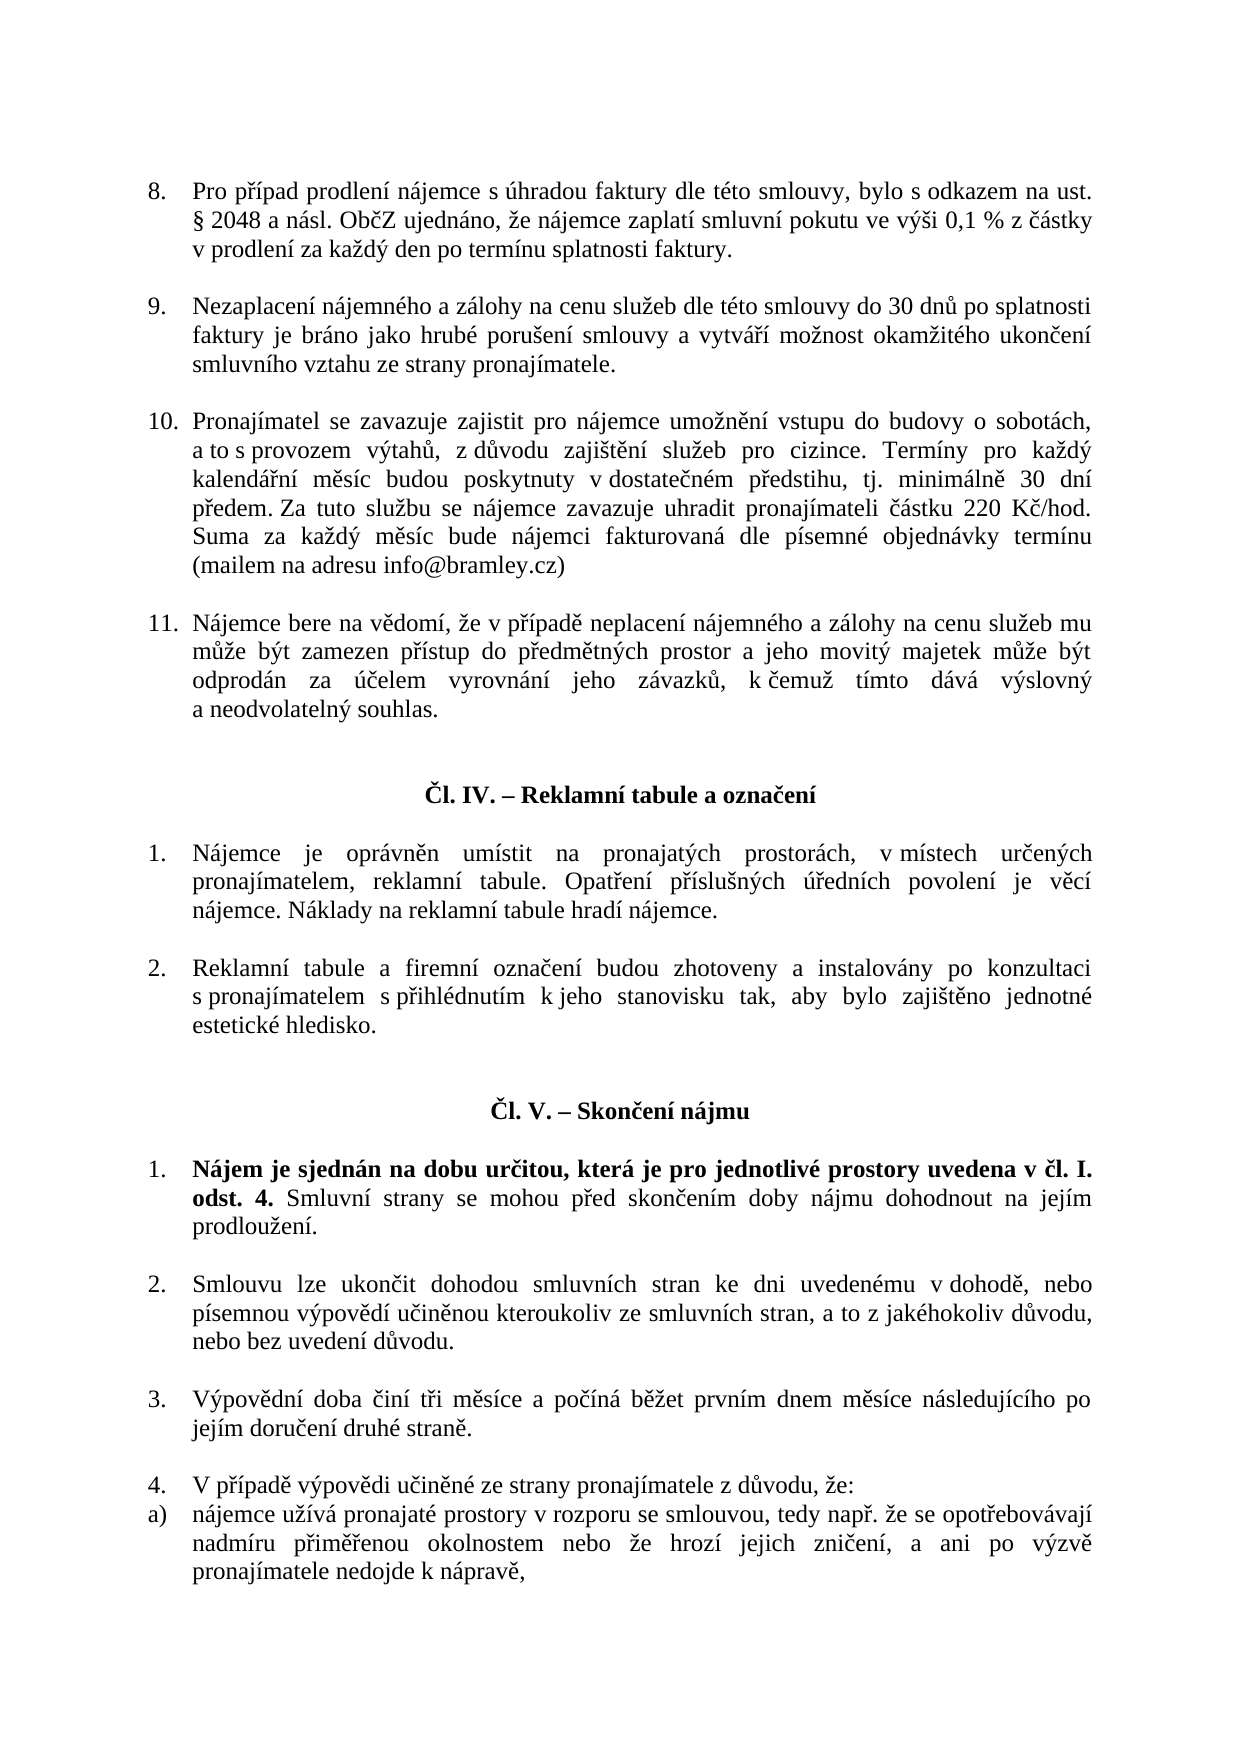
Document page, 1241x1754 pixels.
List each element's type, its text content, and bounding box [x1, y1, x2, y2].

text Čl. IV. – Reklamní tabule a označení [148, 780, 1092, 809]
list Nájemce je oprávněn umístit na pronajatých prostorách, v místech určených pronajímatelem, reklamní tabule. Opatření příslušných úředních povolení je věcí nájemce. Náklady na reklamní tabule hradí nájemce. [148, 838, 1092, 924]
text a) nájemce užívá pronajaté prostory v rozporu se smlouvou, tedy např. že se opotřebovávají nadmíru přiměřenou okolnostem nebo že hrozí jejich zničení, a ani po výzvě pronajímatele nedojde k nápravě, [148, 1499, 1092, 1585]
list Nájem je sjednán na dobu určitou, která je pro jednotlivé prostory uvedena v čl. I. odst. 4. Smluvní strany se mohou před skončením doby nájmu dohodnout na jejím prodloužení. [148, 1154, 1092, 1240]
list Smlouvu lze ukončit dohodou smluvních stran ke dni uvedenému v dohodě, nebo písemnou výpovědí učiněnou kteroukoliv ze smluvních stran, a to z jakéhokoliv důvodu, nebo bez uvedení důvodu. [148, 1269, 1092, 1355]
list Nájemce bere na vědomí, že v případě neplacení nájemného a zálohy na cenu služeb mu může být zamezen přístup do předmětných prostor a jeho movitý majetek může být odprodán za účelem vyrovnání jeho závazků, k čemuž tímto dává výslovný a neodvolatelný souhlas. [148, 608, 1092, 723]
list V případě výpovědi učiněné ze strany pronajímatele z důvodu, že: [148, 1470, 1092, 1499]
list Reklamní tabule a firemní označení budou zhotoveny a instalovány po konzultaci s pronajímatelem s přihlédnutím k jeho stanovisku tak, aby bylo zajištěno jednotné estetické hledisko. [148, 953, 1092, 1039]
text Čl. V. – Skončení nájmu [148, 1096, 1092, 1125]
list Pronajímatel se zavazuje zajistit pro nájemce umožnění vstupu do budovy o sobotách, a to s provozem výtahů, z důvodu zajištění služeb pro cizince. Termíny pro každý kalendářní měsíc budou poskytnuty v dostatečném předstihu, tj. minimálně 30 dní předem. Za tuto službu se nájemce zavazuje uhradit pronajímateli částku 220 Kč/hod. Suma za každý měsíc bude nájemci fakturovaná dle písemné objednávky termínu (mailem na adresu info@bramley.cz) [148, 406, 1092, 579]
list Nezaplacení nájemného a zálohy na cenu služeb dle této smlouvy do 30 dnů po splatnosti faktury je bráno jako hrubé porušení smlouvy a vytváří možnost okamžitého ukončení smluvního vztahu ze strany pronajímatele. [148, 291, 1092, 378]
list Výpovědní doba činí tři měsíce a počíná běžet prvním dnem měsíce následujícího po jejím doručení druhé straně. [148, 1384, 1092, 1441]
list Pro případ prodlení nájemce s úhradou faktury dle této smlouvy, bylo s odkazem na ust. § násl. ObčZ ujednáno, že nájemce zaplatí smluvní pokutu ve výši 0,1 % z částky v prodlení za každý den po termínu splatnosti faktury. [148, 176, 1092, 263]
